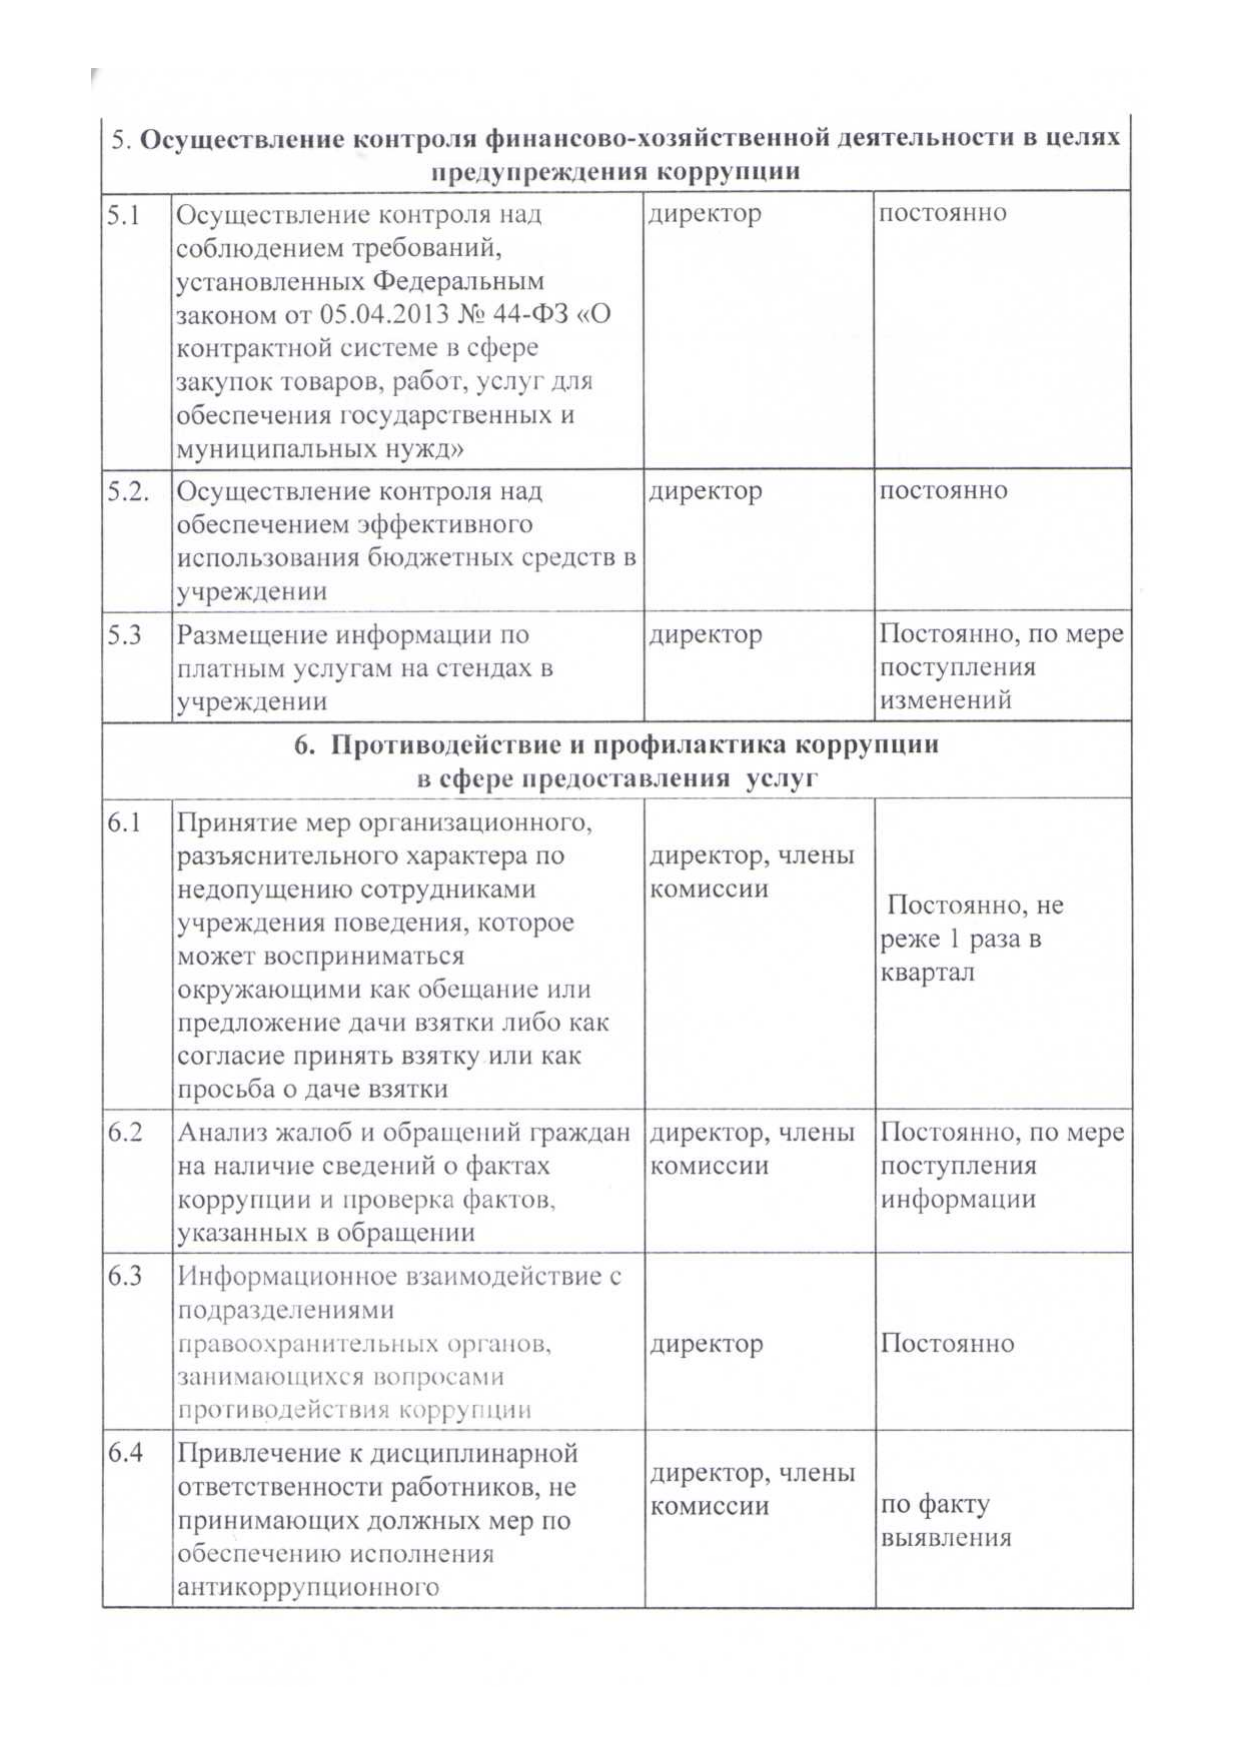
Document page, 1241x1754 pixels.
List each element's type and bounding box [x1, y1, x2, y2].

picture [91, 68, 1150, 1687]
